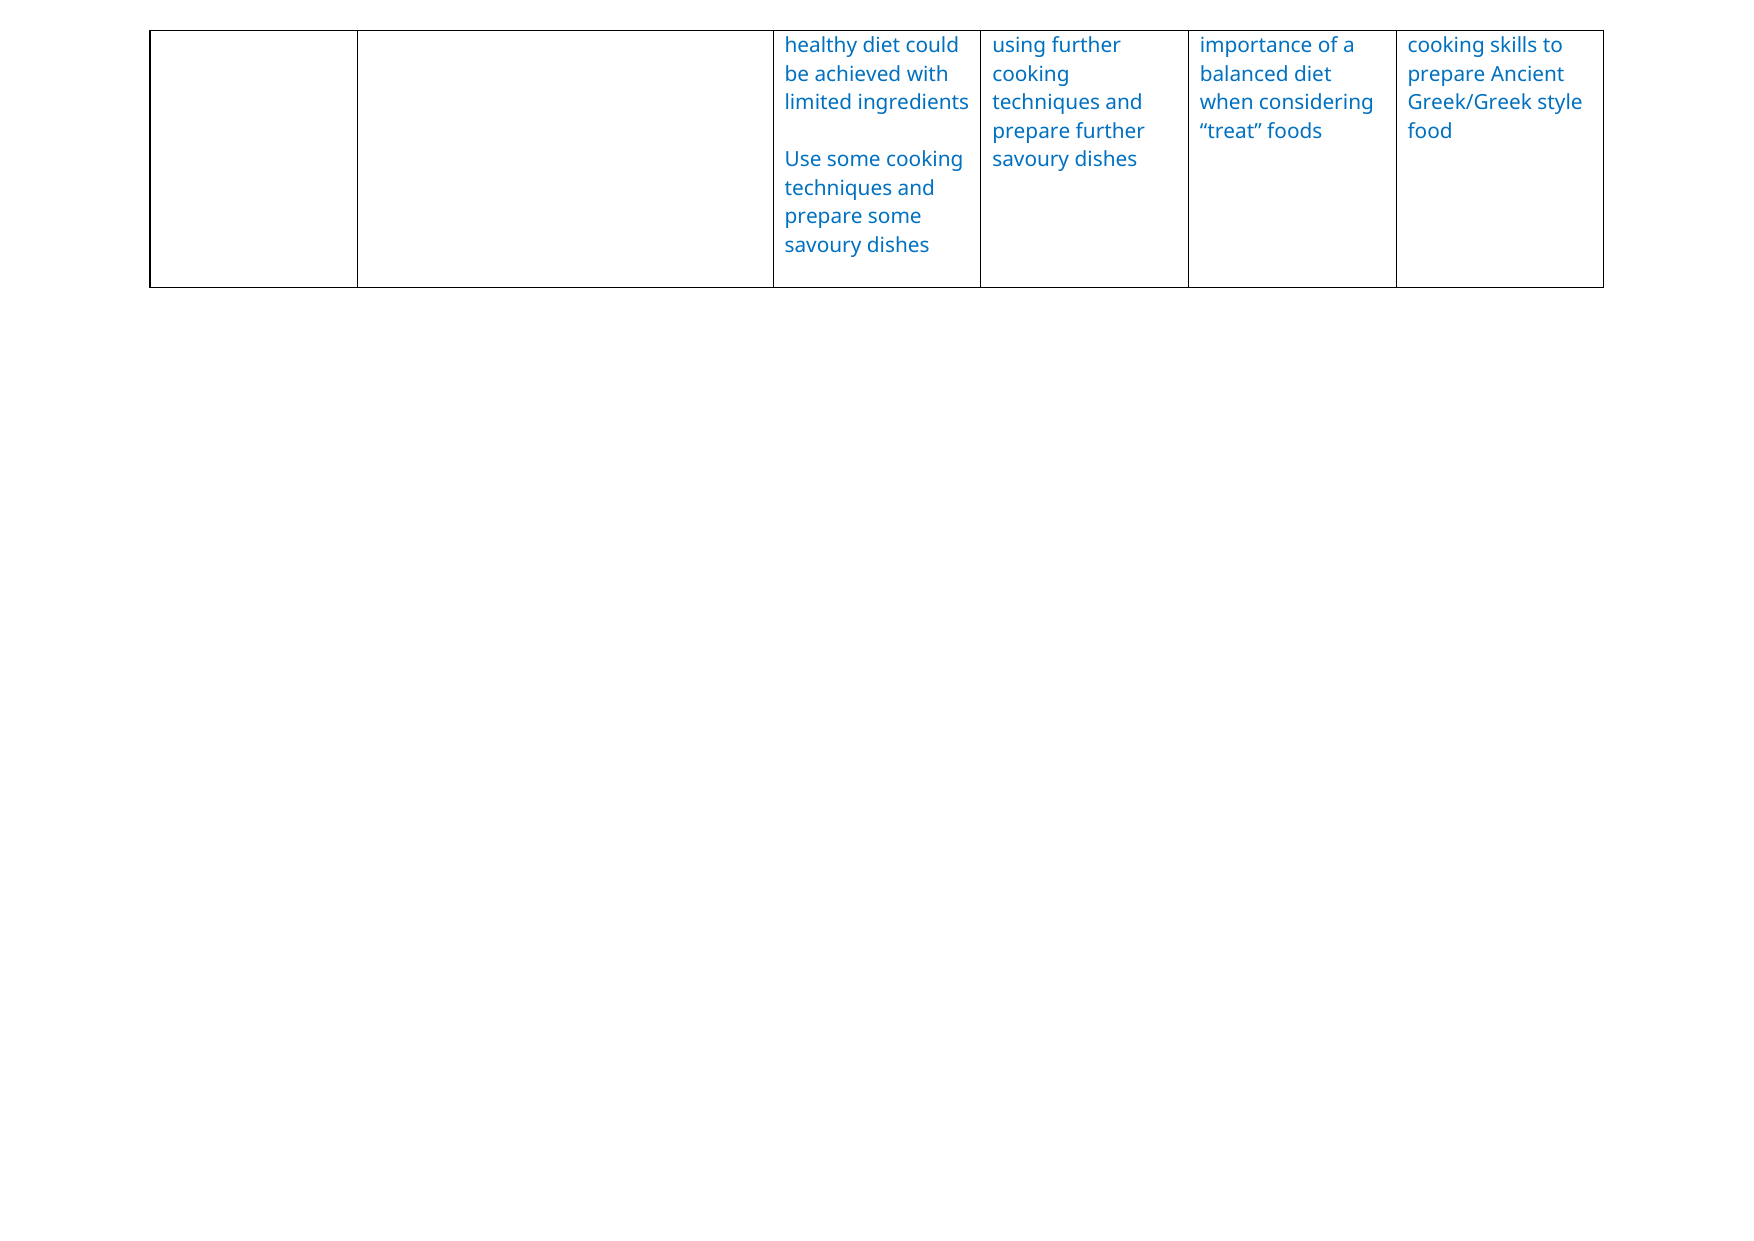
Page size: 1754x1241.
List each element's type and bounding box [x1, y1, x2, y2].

table_cell [151, 31, 357, 287]
table_cell [981, 31, 1188, 287]
table_cell [1397, 31, 1603, 287]
table_cell [774, 31, 980, 287]
table_cell [358, 31, 773, 287]
table_cell [1189, 31, 1396, 287]
